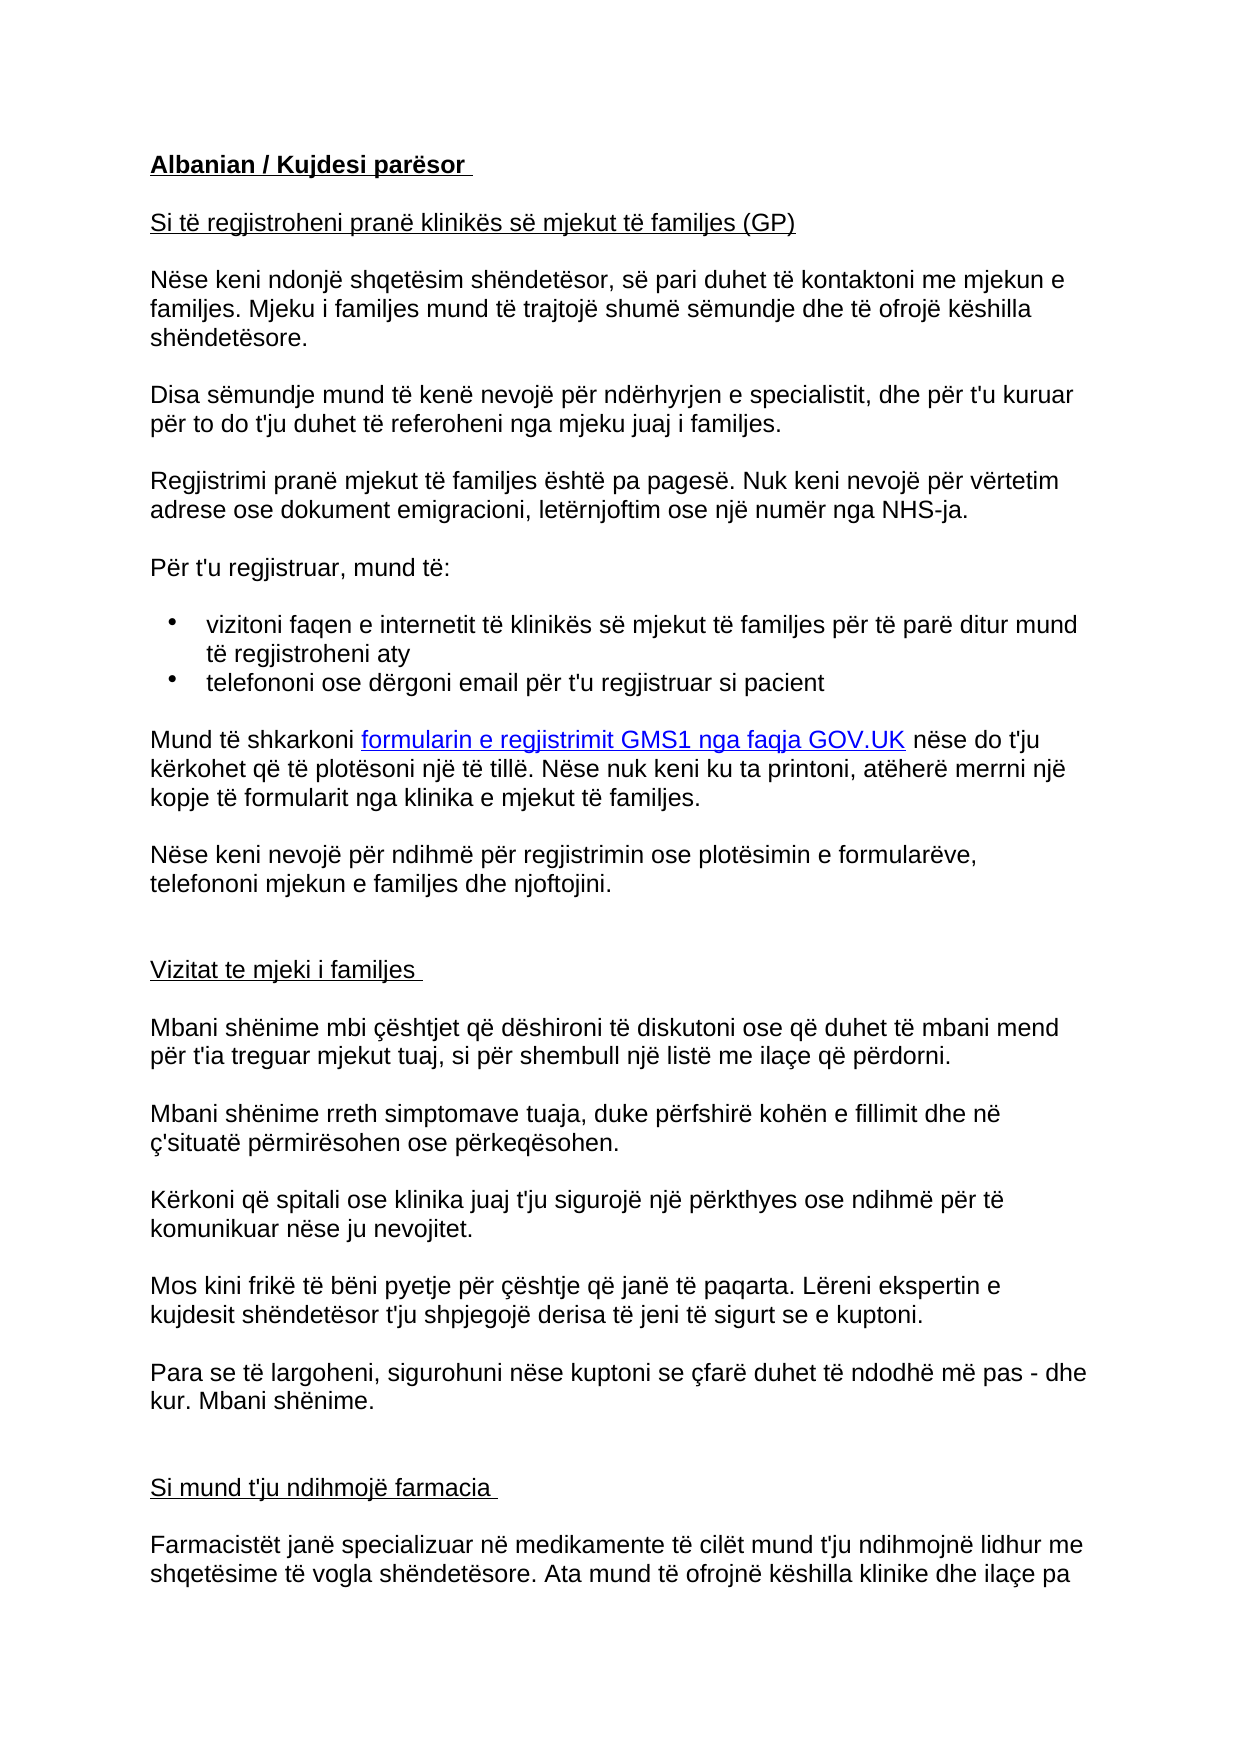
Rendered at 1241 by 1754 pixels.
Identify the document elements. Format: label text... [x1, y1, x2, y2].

text Mbani shënime mbi çështjet që dëshironi të diskutoni ose që duhet të mbani mend për t'ia treguar mjekut tuaj, si për shembull një listë me ilaçe që përdorni. [150, 1012, 1090, 1070]
text Nëse keni ndonjë shqetësim shëndetësor, së pari duhet të kontaktoni me mjekun e familjes. Mjeku i familjes mund të trajtojë shumë sëmundje dhe të ofrojë këshilla shëndetësore. [150, 265, 1090, 351]
text Mbani shënime rreth simptomave tuaja, duke përfshirë kohën e fillimit dhe në ç'situatë përmirësohen ose përkeqësohen. [150, 1099, 1090, 1156]
list vizitoni faqen e internetit të klinikës së mjekut të familjes për të parë ditur mund të regjistroheni aty [169, 610, 1090, 667]
text Mos kini frikë të bëni pyetje për çështje që janë të paqarta. Lëreni ekspertin e kujdesit shëndetësor t'ju shpjegojë derisa të jeni të sigurt se e kuptoni. [150, 1271, 1090, 1329]
text Për t'u regjistruar, mund të: [150, 552, 1090, 581]
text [150, 1530, 1090, 1587]
text Si mund t'ju ndihmojë farmacia [150, 1472, 1090, 1501]
text Si të regjistroheni pranë klinikës së mjekut të familjes (GP) [150, 207, 1090, 236]
text Albanian / Kujdesi parësor [150, 150, 1090, 179]
text Kërkoni që spitali ose klinika juaj t'ju sigurojë një përkthyes ose ndihmë për të komunikuar nëse ju nevojitet. [150, 1185, 1090, 1242]
text Nëse keni nevojë për ndihmë për regjistrimin ose plotësimin e formularëve, telefononi mjekun e familjes dhe njoftojini. [150, 840, 1090, 897]
text Regjistrimi pranë mjekut të familjes është pa pagesë. Nuk keni nevojë për vërtetim adrese ose dokument emigracioni, letërnjoftim ose një numër nga NHS-ja. [150, 466, 1090, 524]
list telefononi ose dërgoni email për t'u regjistruar si pacient [169, 667, 1090, 696]
text Para se të largoheni, sigurohuni nëse kuptoni se çfarë duhet të ndodhë më pas - dhe kur. Mbani shënime. [150, 1357, 1090, 1415]
text Vizitat te mjeki i familjes [150, 955, 1090, 984]
text Disa sëmundje mund të kenë nevojë për ndërhyrjen e specialistit, dhe për t'u kuruar për to do t'ju duhet të referoheni nga mjeku juaj i familjes. [150, 380, 1090, 437]
text Mund të shkarkoni formularin e regjistrimit GMS1 nga faqja GOV.UK nëse do t'ju kërkohet që të plotësoni një të tillë. Nëse nuk keni ku ta printoni, atëherë merrni një kopje të formularit nga klinika e mjekut të familjes. [150, 725, 1090, 811]
